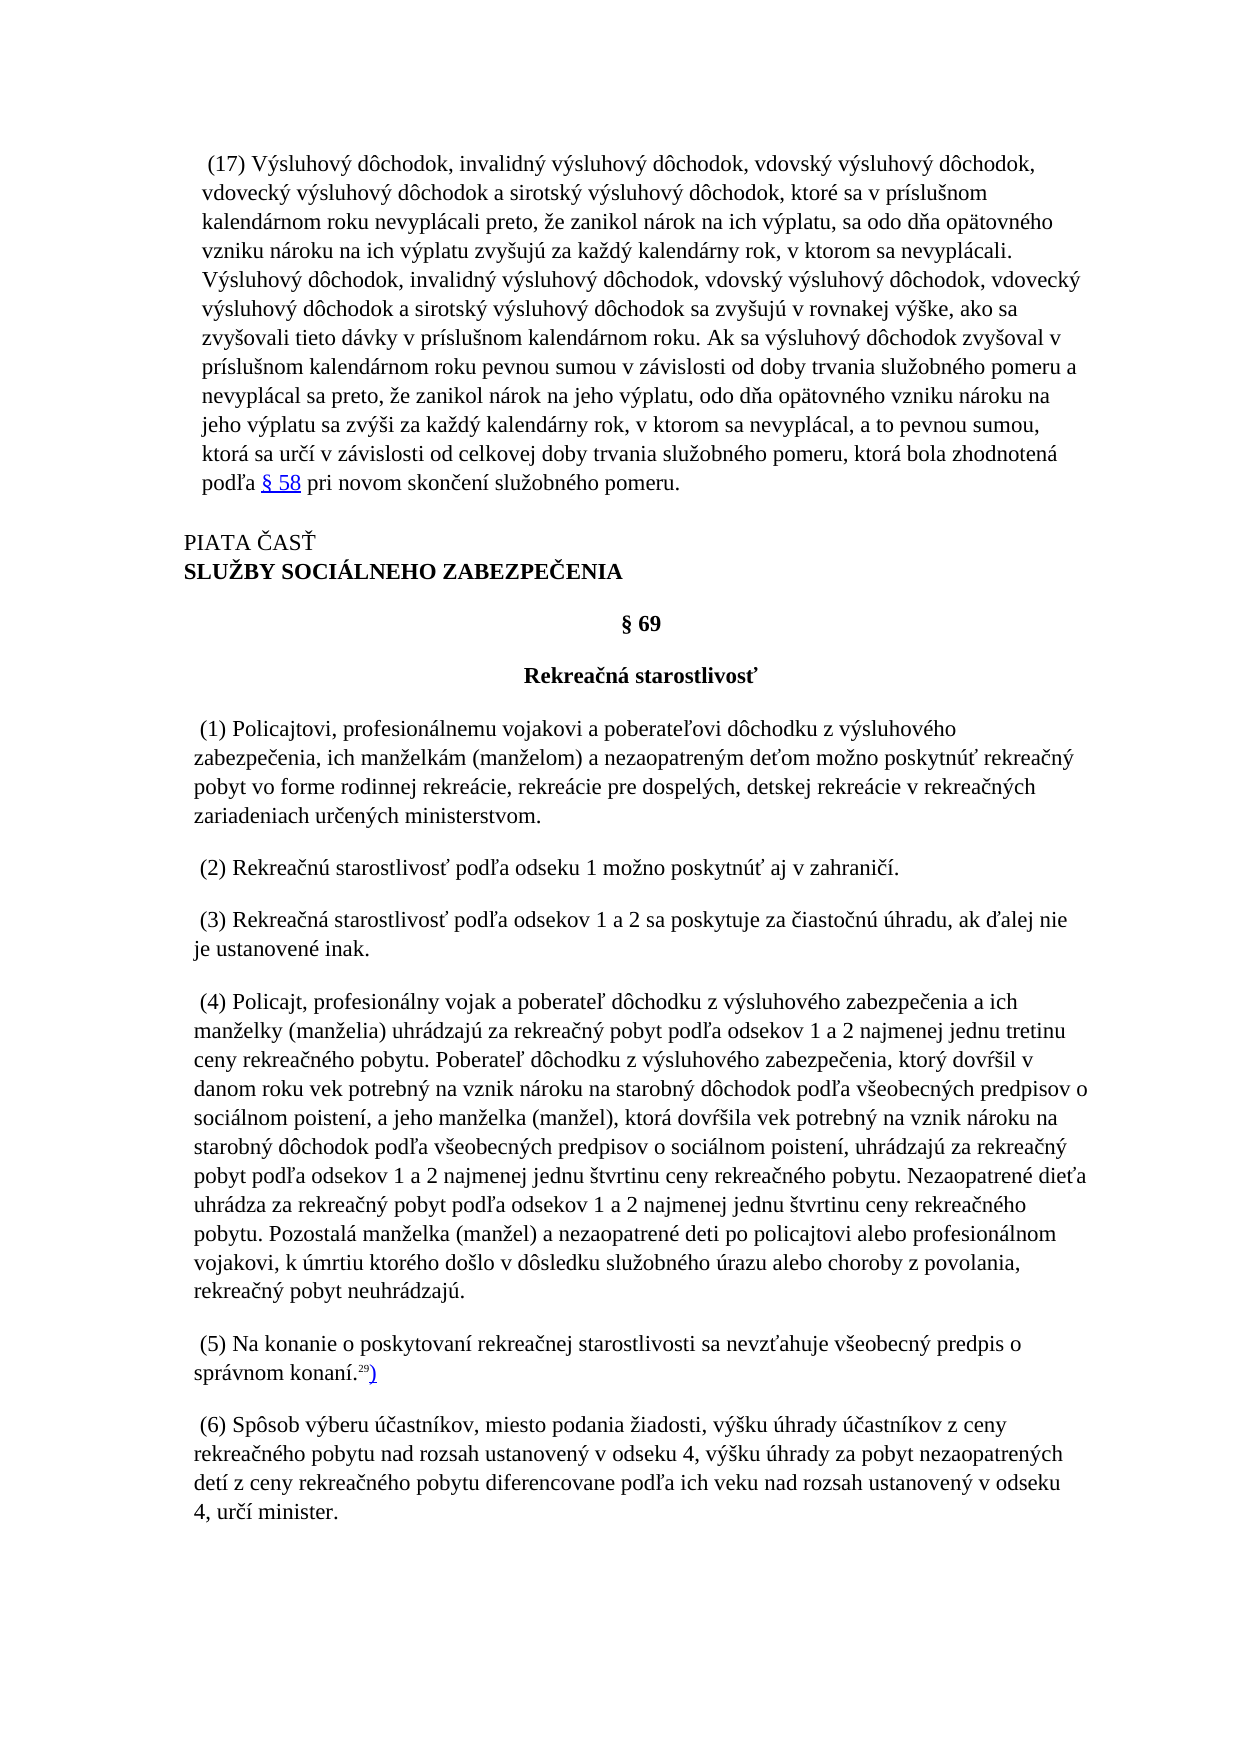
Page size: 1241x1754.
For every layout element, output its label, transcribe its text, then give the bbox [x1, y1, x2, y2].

text Rekreačná starostlivosť [186, 662, 1090, 689]
text § 69 [186, 610, 1090, 636]
text SLUŽBY SOCIÁLNEHO ZABEZPEČENIA [178, 558, 1090, 584]
text (3) Rekreačná starostlivosť podľa odsekov 1 a 2 sa poskytuje za čiastočnú úhradu, ak ďalej nie je ustanovené inak. [194, 907, 1090, 962]
text (4) Policajt, profesionálny vojak a poberateľ dôchodku z výsluhového zabezpečenia a ich manželky (manželia) uhrádzajú za rekreačný pobyt podľa odsekov 1 a 2 najmenej jednu tretinu ceny rekreačného pobytu. Poberateľ dôchodku z výsluhového zabezpečenia, ktorý dovŕšil v danom roku vek potrebný na vznik nároku na starobný dôchodok podľa všeobecných predpisov o sociálnom poistení, a jeho manželka (manžel), ktorá dovŕšila vek potrebný na vznik nároku na starobný dôchodok podľa všeobecných predpisov o sociálnom poistení, uhrádzajú za rekreačný pobyt podľa odsekov 1 a 2 najmenej jednu štvrtinu ceny rekreačného pobytu. Nezaopatrené dieťa uhrádza za rekreačný pobyt podľa odsekov 1 a 2 najmenej jednu štvrtinu ceny rekreačného pobytu. Pozostalá manželka (manžel) a nezaopatrené deti po policajtovi alebo profesionálnom vojakovi, k úmrtiu ktorého došlo v dôsledku služobného úrazu alebo choroby z povolania, rekreačný pobyt neuhrádzajú. [194, 988, 1090, 1304]
text (17) Výsluhový dôchodok, invalidný výsluhový dôchodok, vdovský výsluhový dôchodok, vdovecký výsluhový dôchodok a sirotský výsluhový dôchodok, ktoré sa v príslušnom kalendárnom roku nevyplácali preto, že zanikol nárok na ich výplatu, sa odo dňa opätovného vzniku nároku na ich výplatu zvyšujú za každý kalendárny rok, v ktorom sa nevyplácali. Výsluhový dôchodok, invalidný výsluhový dôchodok, vdovský výsluhový dôchodok, vdovecký výsluhový dôchodok a sirotský výsluhový dôchodok sa zvyšujú v rovnakej výške, ako sa zvyšovali tieto dávky v príslušnom kalendárnom roku. Ak sa výsluhový dôchodok zvyšoval v príslušnom kalendárnom roku pevnou sumou v závislosti od doby trvania služobného pomeru a nevyplácal sa preto, že zanikol nárok na jeho výplatu, odo dňa opätovného vzniku nároku na jeho výplatu sa zvýši za každý kalendárny rok, v ktorom sa nevyplácal, a to pevnou sumou, ktorá sa určí v závislosti od celkovej doby trvania služobného pomeru, ktorá bola zhodnotená podľa § 58 pri novom skončení služobného pomeru. [202, 150, 1090, 495]
text (1) Policajtovi, profesionálnemu vojakovi a poberateľovi dôchodku z výsluhového zabezpečenia, ich manželkám (manželom) a nezaopatreným deťom možno poskytnúť rekreačný pobyt vo forme rodinnej rekreácie, rekreácie pre dospelých, detskej rekreácie v rekreačných zariadeniach určených ministerstvom. [194, 715, 1090, 828]
text (6) Spôsob výberu účastníkov, miesto podania žiadosti, výšku úhrady účastníkov z ceny rekreačného pobytu nad rozsah ustanovený v odseku 4, výšku úhrady za pobyt nezaopatrených detí z ceny rekreačného pobytu diferencovane podľa ich veku nad rozsah ustanovený v odseku 4, určí minister. [194, 1411, 1090, 1524]
text (2) Rekreačnú starostlivosť podľa odseku 1 možno poskytnúť aj v zahraničí. [194, 854, 1090, 881]
text PIATA ČASŤ [178, 529, 1090, 555]
text (5) Na konanie o poskytovaní rekreačnej starostlivosti sa nevzťahuje všeobecný predpis o správnom konaní.29) [194, 1330, 1090, 1385]
